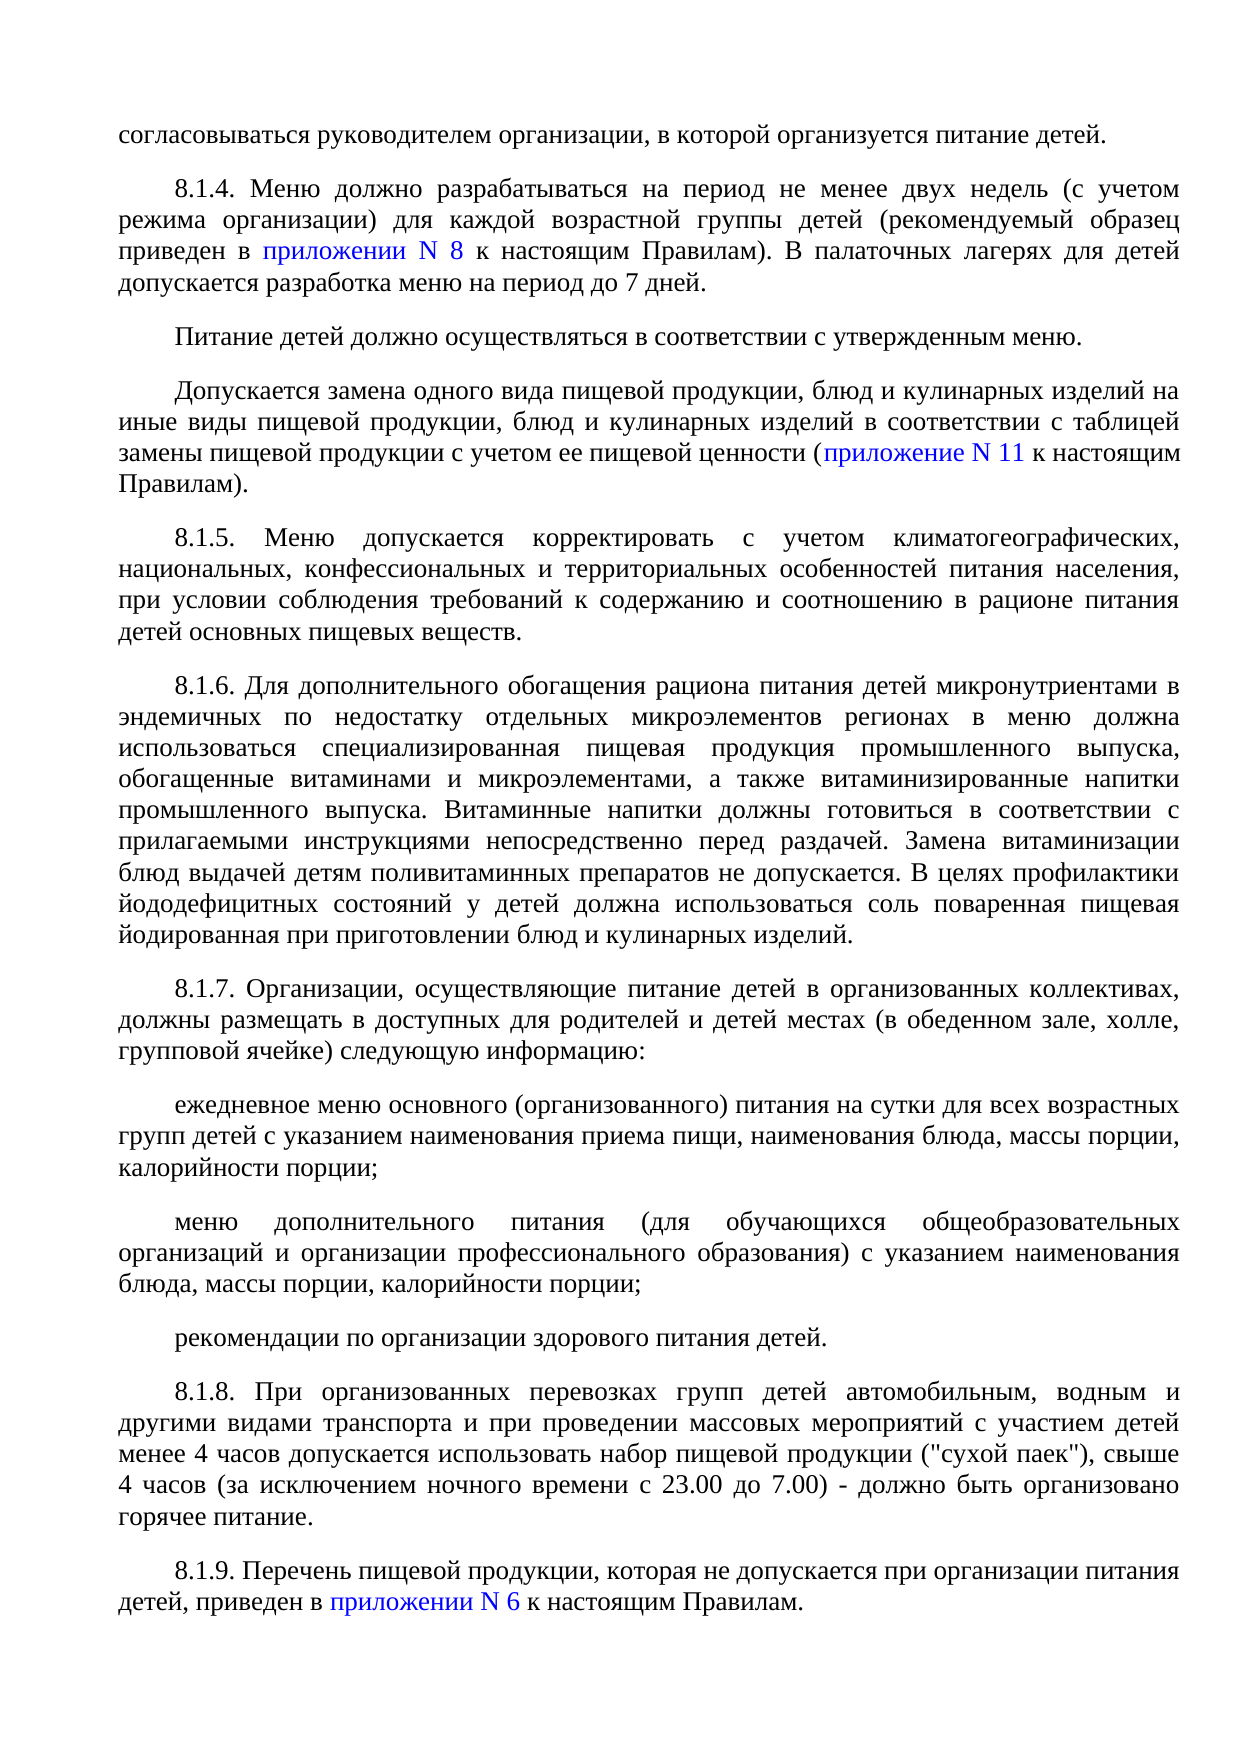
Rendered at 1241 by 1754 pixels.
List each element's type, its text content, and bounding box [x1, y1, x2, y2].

text 8.1.9. Перечень пищевой продукции, которая не допускается при организации питания детей, приведен в приложении N 6 к настоящим Правилам. [118, 1554, 1181, 1616]
text 8.1.8. При организованных перевозках групп детей автомобильным, водным и другими видами транспорта и при проведении массовых мероприятий с участием детей менее 4 часов допускается использовать набор пищевой продукции ("сухой паек"), свыше 4 часов (за исключением ночного времени с 23.00 до 7.00) - должно быть организовано горячее питание. [118, 1375, 1181, 1531]
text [118, 118, 1181, 149]
text Допускается замена одного вида пищевой продукции, блюд и кулинарных изделий на иные виды пищевой продукции, блюд и кулинарных изделий в соответствии с таблицей замены пищевой продукции с учетом ее пищевой ценности (приложение N 11 к настоящим Правилам). [118, 374, 1181, 498]
text ежедневное меню основного (организованного) питания на сутки для всех возрастных групп детей с указанием наименования приема пищи, наименования блюда, массы порции, калорийности порции; [118, 1088, 1181, 1182]
text 8.1.4. Меню должно разрабатываться на период не менее двух недель (с учетом режима организации) для каждой возрастной группы детей (рекомендуемый образец приведен в приложении N 8 к настоящим Правилам). В палаточных лагерях для детей допускается разработка меню на период до 7 дней. [118, 172, 1181, 297]
text 8.1.6. Для дополнительного обогащения рациона питания детей микронутриентами в эндемичных по недостатку отдельных микроэлементов регионах в меню должна использоваться специализированная пищевая продукция промышленного выпуска, обогащенные витаминами и микроэлементами, а также витаминизированные напитки промышленного выпуска. Витаминные напитки должны готовиться в соответствии с прилагаемыми инструкциями непосредственно перед раздачей. Замена витаминизации блюд выдачей детям поливитаминных препаратов не допускается. В целях профилактики йододефицитных состояний у детей должна использоваться соль поваренная пищевая йодированная при приготовлении блюд и кулинарных изделий. [118, 669, 1181, 949]
text Питание детей должно осуществляться в соответствии с утвержденным меню. [118, 320, 1181, 351]
text рекомендации по организации здорового питания детей. [118, 1321, 1181, 1352]
text меню дополнительного питания (для обучающихся общеобразовательных организаций и организации профессионального образования) с указанием наименования блюда, массы порции, калорийности порции; [118, 1205, 1181, 1298]
text 8.1.5. Меню допускается корректировать с учетом климатогеографических, национальных, конфессиональных и территориальных особенностей питания населения, при условии соблюдения требований к содержанию и соотношению в рационе питания детей основных пищевых веществ. [118, 521, 1181, 646]
text 8.1.7. Организации, осуществляющие питание детей в организованных коллективах, должны размещать в доступных для родителей и детей местах (в обеденном зале, холле, групповой ячейке) следующую информацию: [118, 972, 1181, 1065]
